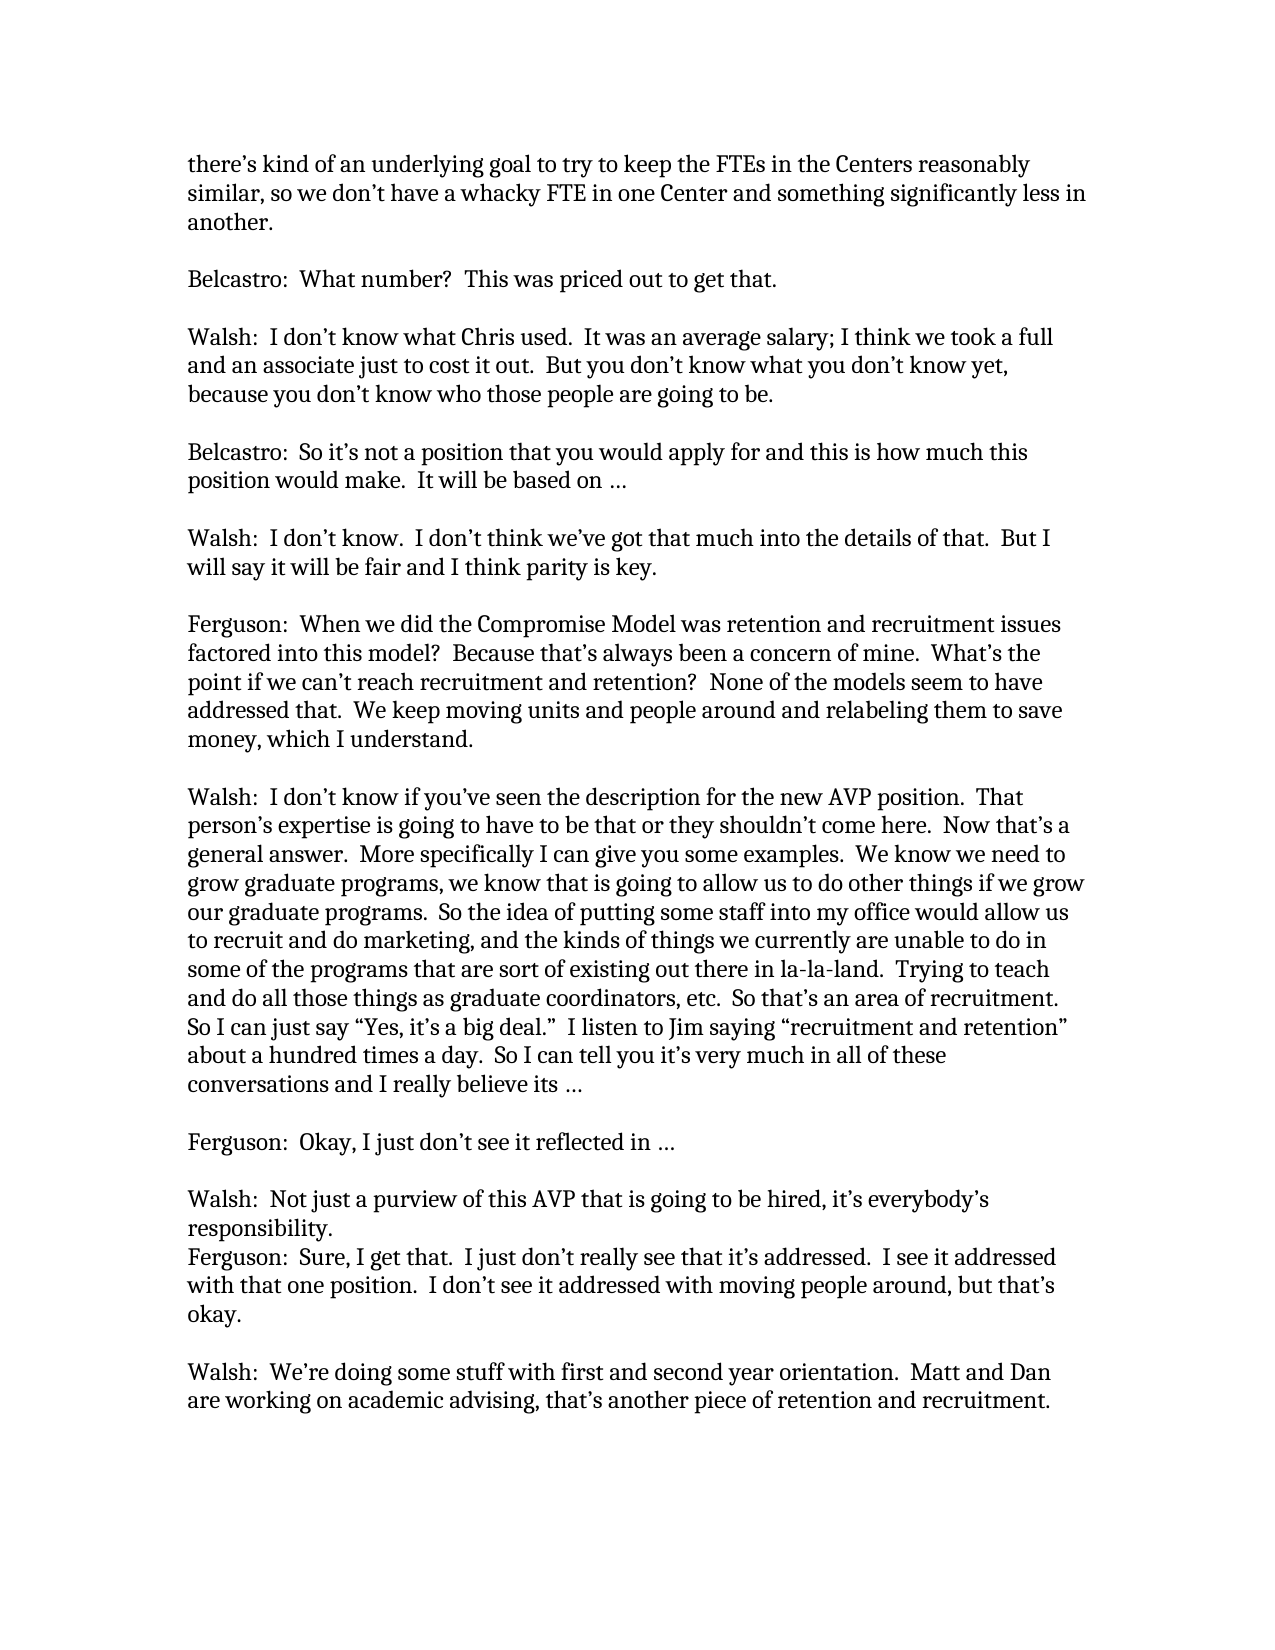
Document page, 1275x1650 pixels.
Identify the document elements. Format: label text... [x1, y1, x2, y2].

text Ferguson: Okay, I just don’t see it reflected in … [187, 1127, 1087, 1156]
text Walsh: I don’t know. I don’t think we’ve got that much into the details of that. But I will say it will be fair and I think parity is key. [187, 524, 1087, 581]
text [187, 150, 1087, 236]
text Walsh: We’re doing some stuff with first and second year orientation. Matt and Dan are working on academic advising, that’s another piece of retention and recruitment. [187, 1357, 1087, 1415]
text Walsh: I don’t know if you’ve seen the description for the new AVP position. That person’s expertise is going to have to be that or they shouldn’t come here. Now that’s a general answer. More specifically I can give you some examples. We know we need to grow graduate programs, we know that is going to allow us to do other things if we grow our graduate programs. So the idea of putting some staff into my office would allow us to recruit and do marketing, and the kinds of things we currently are unable to do in some of the programs that are sort of existing out there in la-la-land. Trying to teach and do all those things as graduate coordinators, etc. So that’s an area of recruitment. So I can just say “Yes, it’s a big deal.” I listen to Jim saying “recruitment and retention” about a hundred times a day. So I can tell you it’s very much in all of these conversations and I really believe its … [187, 782, 1087, 1099]
text Belcastro: So it’s not a position that you would apply for and this is how much this position would make. It will be based on … [187, 437, 1087, 495]
text Ferguson: Sure, I get that. I just don’t really see that it’s addressed. I see it addressed with that one position. I don’t see it addressed with moving people around, but that’s okay. [187, 1242, 1087, 1329]
text Walsh: Not just a purview of this AVP that is going to be hired, it’s everybody’s responsibility. [187, 1185, 1087, 1242]
text Ferguson: When we did the Compromise Model was retention and recruitment issues factored into this model? Because that’s always been a concern of mine. What’s the point if we can’t reach recruitment and retention? None of the models seem to have addressed that. We keep moving units and people around and relabeling them to save money, which I understand. [187, 610, 1087, 754]
text Belcastro: What number? This was priced out to get that. [187, 265, 1087, 294]
text Walsh: I don’t know what Chris used. It was an average salary; I think we took a full and an associate just to cost it out. But you don’t know what you don’t know yet, because you don’t know who those people are going to be. [187, 322, 1087, 409]
